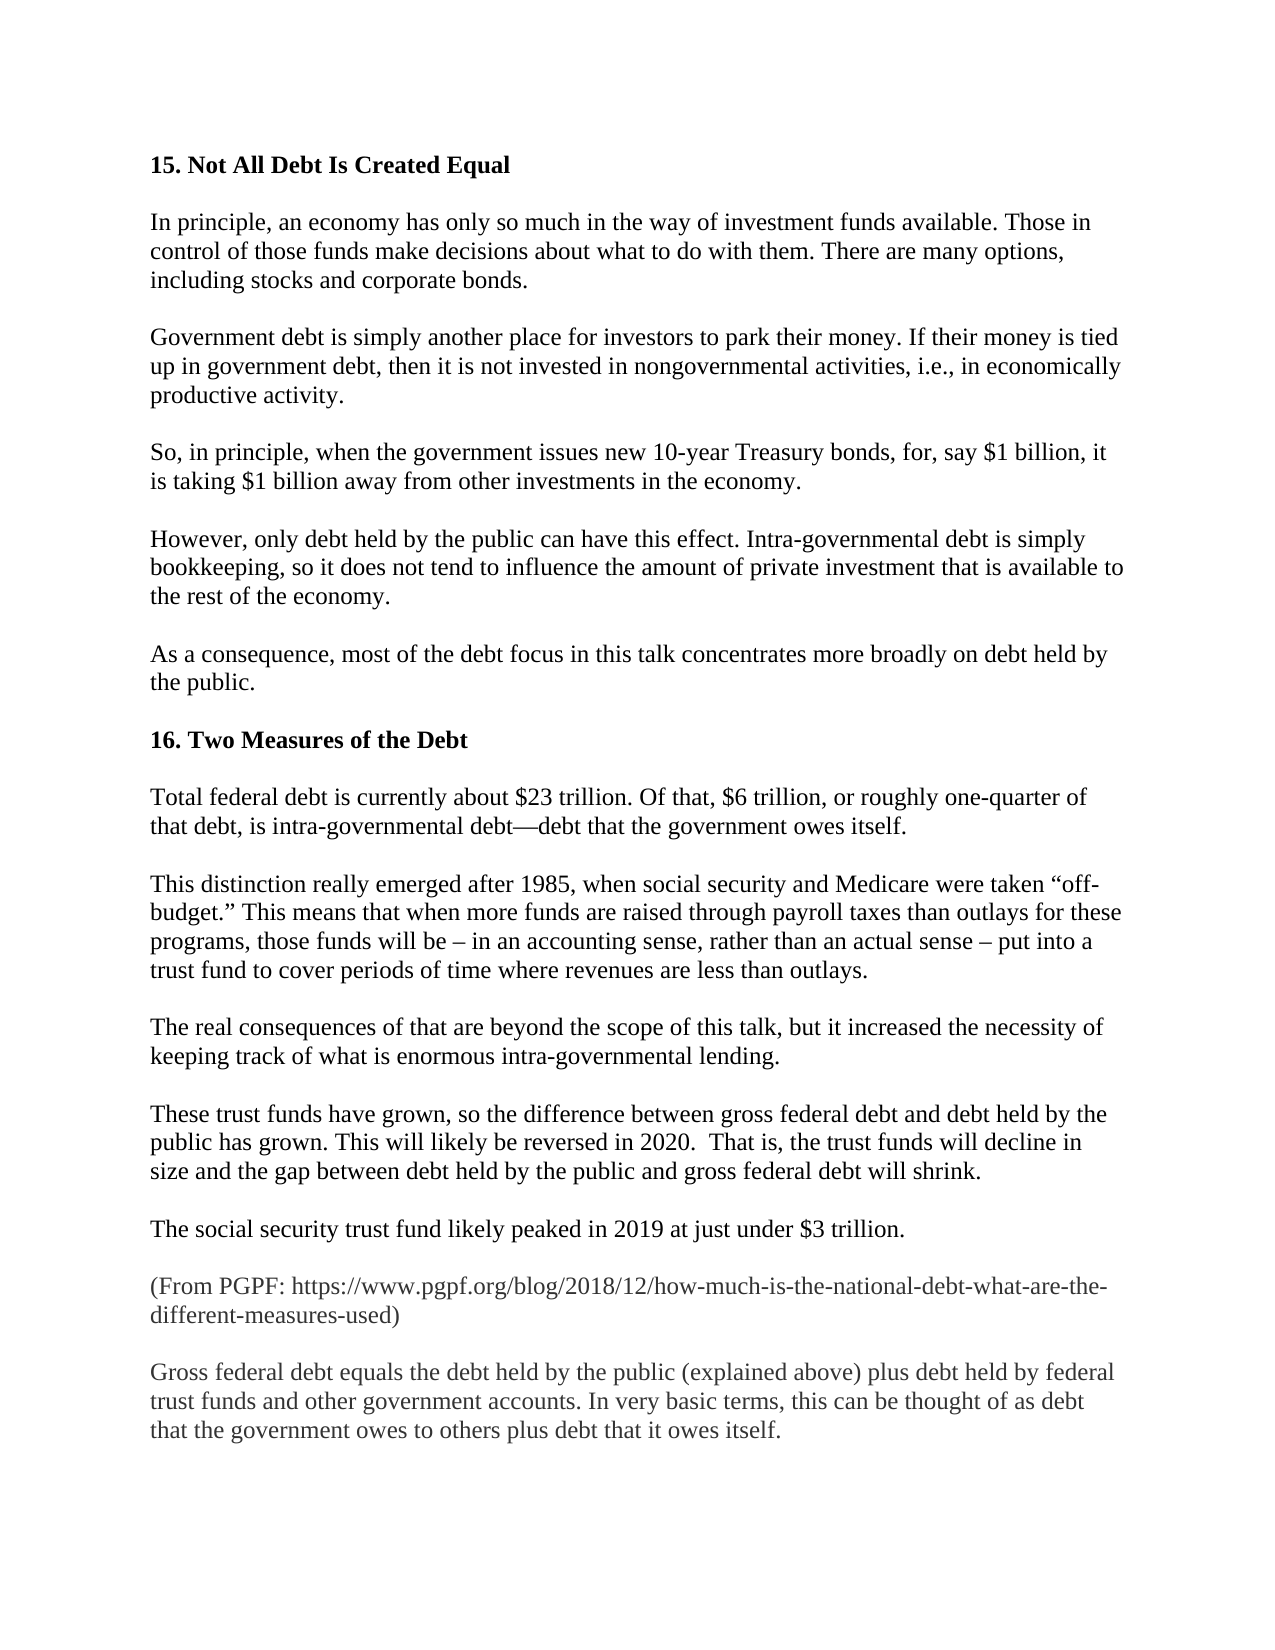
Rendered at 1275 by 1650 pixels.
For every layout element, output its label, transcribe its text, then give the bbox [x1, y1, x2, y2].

text (From PGPF: https://www.pgpf.org/blog/2018/12/how-much-is-the-national-debt-what-are-the-different-measures-used) [400, 1271, 1125, 1329]
text The social security trust fund likely peaked in 2019 at just under $3 trillion. [150, 1214, 1125, 1242]
text This distinction really emerged after 1985, when social security and Medicare were taken “off-budget.” This means that when more funds are raised through payroll taxes than outlays for these programs, those funds will be – in an accounting sense, rather than an actual sense – put into a trust fund to cover periods of time where revenues are less than outlays. [150, 869, 1125, 984]
text So, in principle, when the government issues new 10-year Treasury bonds, for, say $1 billion, it is taking $1 billion away from other investments in the economy. [150, 437, 1125, 495]
text However, only debt held by the public can have this effect. Intra-governmental debt is simply bookkeeping, so it does not tend to influence the amount of private investment that is available to the rest of the economy. [150, 524, 1125, 610]
text In principle, an economy has only so much in the way of investment funds available. Those in control of those funds make decisions about what to do with them. There are many options, including stocks and corporate bonds. [150, 207, 1125, 294]
text Government debt is simply another place for investors to park their money. If their money is tied up in government debt, then it is not invested in nongovernmental activities, i.e., in economically productive activity. [150, 322, 1125, 409]
text The real consequences of that are beyond the scope of this talk, but it increased the necessity of keeping track of what is enormous intra-governmental lending. [150, 1012, 1125, 1070]
list Not All Debt Is Created Equal [150, 150, 1125, 179]
text These trust funds have grown, so the difference between gross federal debt and debt held by the public has grown. This will likely be reversed in 2020. That is, the trust funds will decline in size and the gap between debt held by the public and gross federal debt will shrink. [150, 1099, 1125, 1185]
text As a consequence, most of the debt focus in this talk concentrates more broadly on debt held by the public. [150, 639, 1125, 696]
text Gross federal debt equals the debt held by the public (explained above) plus debt held by federal trust funds and other government accounts. In very basic terms, this can be thought of as debt that the government owes to others plus debt that it owes itself. [150, 1357, 1125, 1444]
list Two Measures of the Debt [150, 725, 1125, 754]
text Total federal debt is currently about $23 trillion. Of that, $6 trillion, or roughly one-quarter of that debt, is intra-governmental debt—debt that the government owes itself. [150, 782, 1125, 840]
